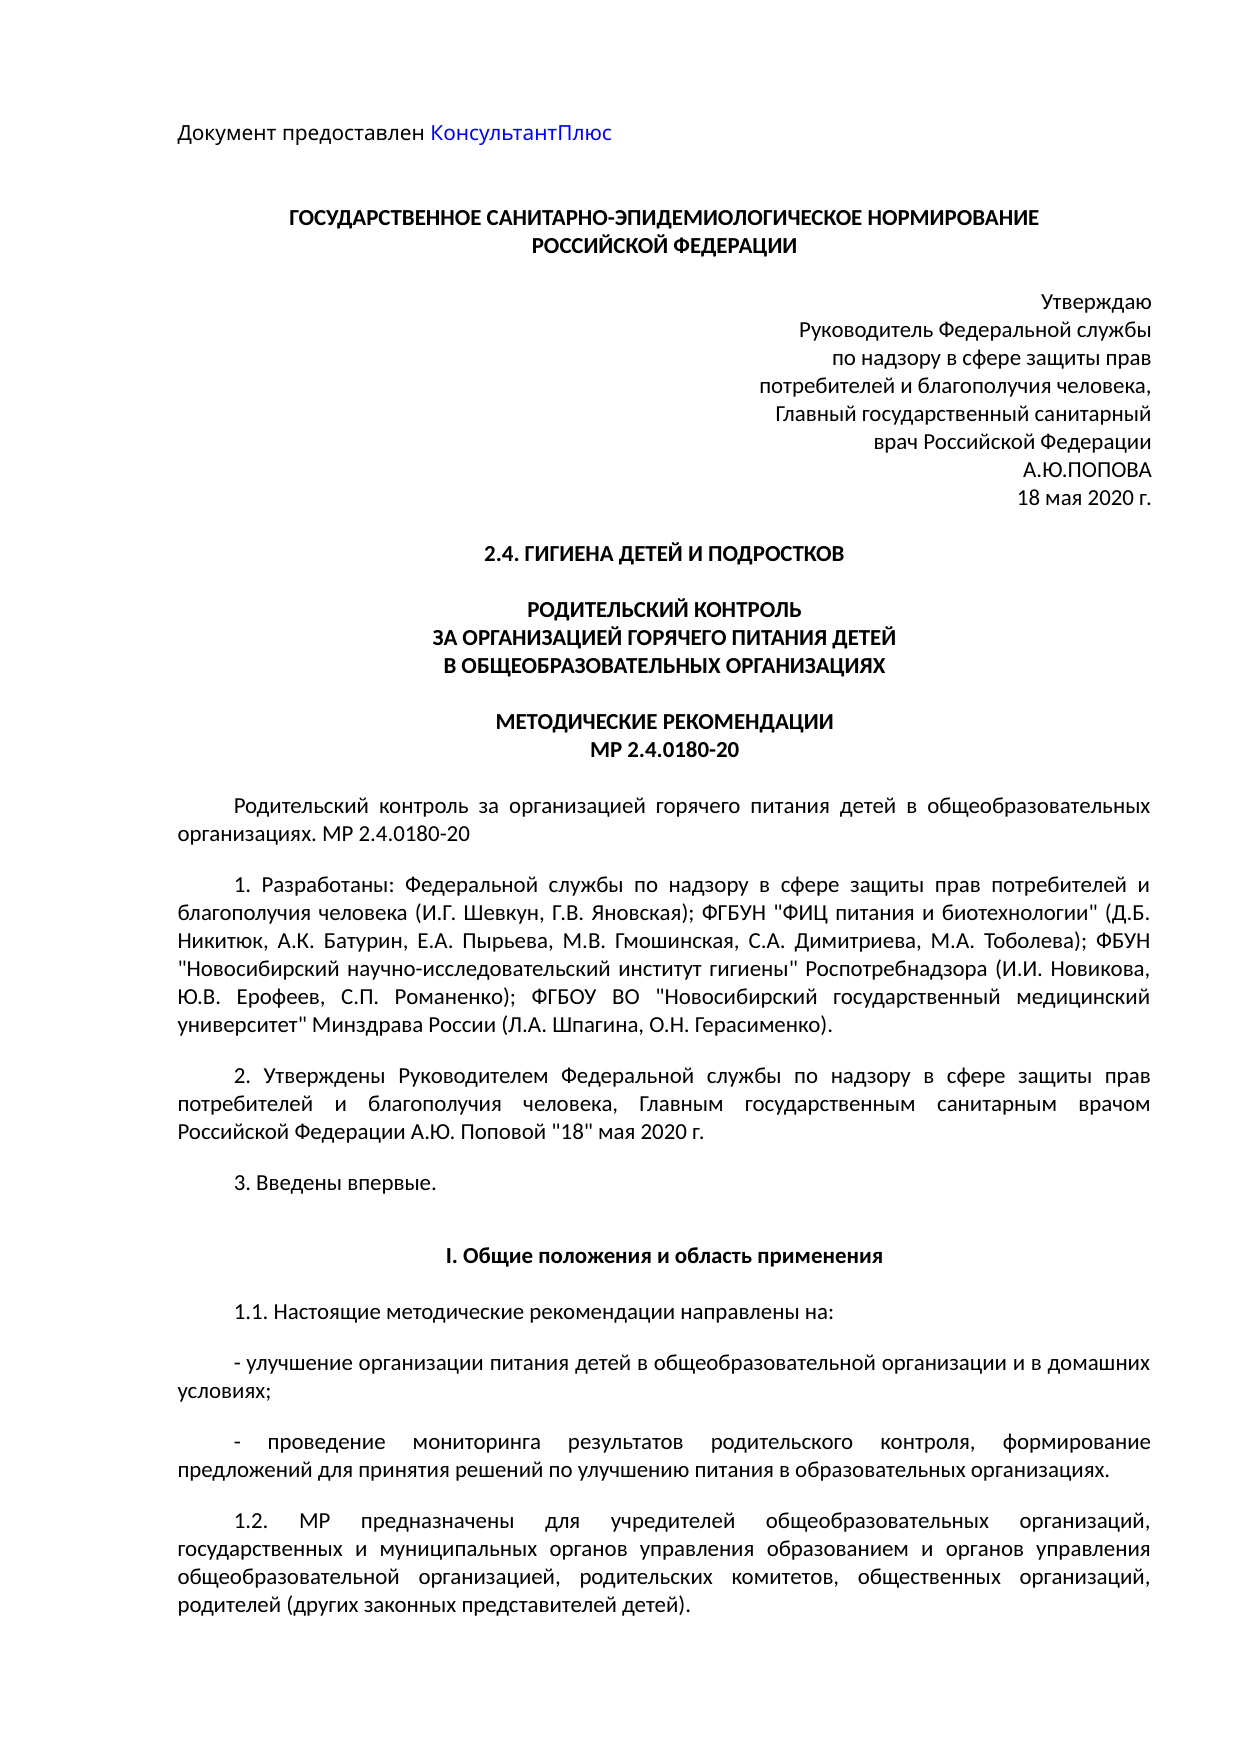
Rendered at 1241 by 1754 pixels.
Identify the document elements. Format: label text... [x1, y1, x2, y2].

text 1.1. Настоящие методические рекомендации направлены на: [177, 1297, 1152, 1325]
title I. Общие положения и область применения [177, 1241, 1152, 1269]
title РОССИЙСКОЙ ФЕДЕРАЦИИ [177, 231, 1152, 259]
text 1. Разработаны: Федеральной службы по надзору в сфере защиты прав потребителей и благополучия человека (И.Г. Шевкун, Г.В. Яновская); ФГБУН "ФИЦ питания и биотехнологии" (Д.Б. Никитюк, А.К. Батурин, Е.А. Пырьева, М.В. Гмошинская, С.А. Димитриева, М.А. Тоболева); ФБУН "Новосибирский научно-исследовательский институт гигиены" Роспотребнадзора (И.И. Новикова, Ю.В. Ерофеев, С.П. Романенко); ФГБОУ ВО "Новосибирский государственный медицинский университет" Минздрава России (Л.А. Шпагина, О.Н. Герасименко). [177, 870, 1152, 1038]
text Утверждаю [177, 287, 1152, 315]
title ЗА ОРГАНИЗАЦИЕЙ ГОРЯЧЕГО ПИТАНИЯ ДЕТЕЙ [177, 623, 1152, 651]
title ГОСУДАРСТВЕННОЕ САНИТАРНО-ЭПИДЕМИОЛОГИЧЕСКОЕ НОРМИРОВАНИЕ [177, 203, 1152, 231]
title МР 2.4.0180-20 [177, 735, 1152, 763]
text - улучшение организации питания детей в общеобразовательной организации и в домашних условиях; [177, 1348, 1152, 1404]
text Руководитель Федеральной службы [177, 315, 1152, 343]
title РОДИТЕЛЬСКИЙ КОНТРОЛЬ [177, 595, 1152, 623]
text 2. Утверждены Руководителем Федеральной службы по надзору в сфере защиты прав потребителей и благополучия человека, Главным государственным санитарным врачом Российской Федерации А.Ю. Поповой "18" мая 2020 г. [177, 1061, 1152, 1146]
title МЕТОДИЧЕСКИЕ РЕКОМЕНДАЦИИ [177, 707, 1152, 735]
text Главный государственный санитарный [177, 399, 1152, 427]
title 2.4. ГИГИЕНА ДЕТЕЙ И ПОДРОСТКОВ [177, 539, 1152, 567]
text 3. Введены впервые. [177, 1168, 1152, 1196]
title В ОБЩЕОБРАЗОВАТЕЛЬНЫХ ОРГАНИЗАЦИЯХ [177, 651, 1152, 679]
text потребителей и благополучия человека, [177, 371, 1152, 399]
text врач Российской Федерации [177, 427, 1152, 455]
text Родительский контроль за организацией горячего питания детей в общеобразовательных организациях. МР 2.4.0180-20 [177, 791, 1152, 847]
text - проведение мониторинга результатов родительского контроля, формирование предложений для принятия решений по улучшению питания в образовательных организациях. [177, 1427, 1152, 1483]
text А.Ю.ПОПОВА [177, 455, 1152, 483]
text 18 мая 2020 г. [177, 483, 1152, 511]
text по надзору в сфере защиты прав [177, 343, 1152, 371]
title Документ предоставлен КонсультантПлюс [177, 118, 1152, 175]
text 1.2. МР предназначены для учредителей общеобразовательных организаций, государственных и муниципальных органов управления образованием и органов управления общеобразовательной организацией, родительских комитетов, общественных организаций, родителей (других законных представителей детей). [177, 1506, 1152, 1618]
